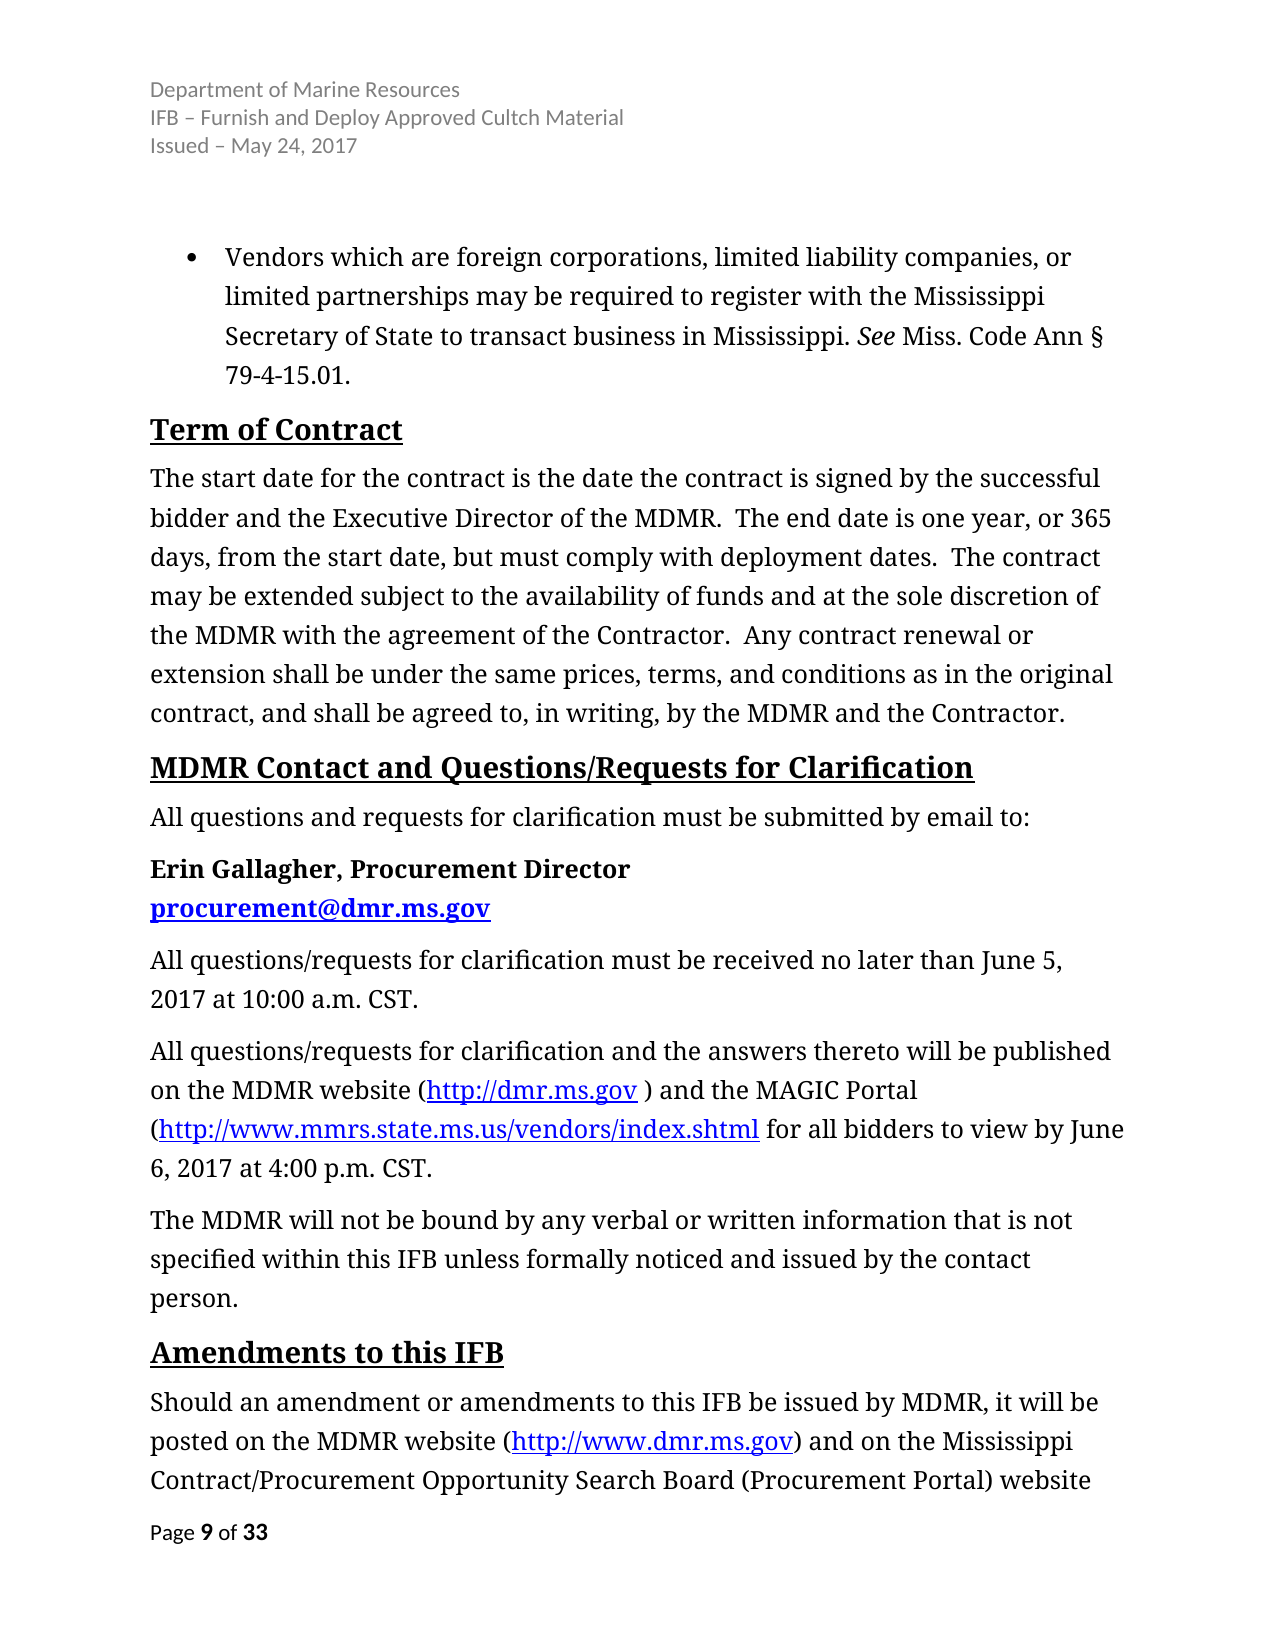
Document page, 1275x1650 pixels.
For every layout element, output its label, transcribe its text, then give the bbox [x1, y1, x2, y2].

text All questions and requests for clarification must be submitted by email to: [150, 800, 1125, 834]
text The start date for the contract is the date the contract is signed by the successful bidder and the Executive Director of the MDMR. The end date is one year, or 365 days, from the start date, but must comply with deployment dates. The contract may be extended subject to the availability of funds and at the sole discretion of the MDMR with the agreement of the Contractor. Any contract renewal or extension shall be under the same prices, terms, and conditions as in the original contract, and shall be agreed to, in writing, by the MDMR and the Contractor. [150, 461, 1125, 730]
text Amendments to this IFB [150, 1332, 1125, 1372]
text All questions/requests for clarification and the answers thereto will be published on the MDMR website (http://dmr.ms.gov ) and the MAGIC Portal (http://www.mmrs.state.ms.us/vendors/index.shtml for all bidders to view by June 6, 2017 at 4:00 p.m. CST. [150, 1033, 1125, 1185]
text All questions/requests for clarification must be received no later than June 5, 2017 at 10:00 a.m. CST. [150, 942, 1125, 1016]
text The MDMR will not be bound by any verbal or written information that is not specified within this IFB unless formally noticed and issued by the contact person. [150, 1202, 1125, 1315]
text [150, 1385, 1125, 1497]
text Erin Gallagher, Procurement Director [150, 852, 1125, 886]
text MDMR Contact and Questions/Requests for Clarification [150, 748, 1125, 787]
list Vendors which are foreign corporations, limited liability companies, or limited partnerships may be required to register with the Mississippi Secretary of State to transact business in Mississippi. See Miss. Code Ann § 79-4-15.01. [187, 240, 1125, 391]
text procurement@dmr.ms.gov [150, 891, 1125, 925]
text Term of Contract [150, 409, 1125, 449]
